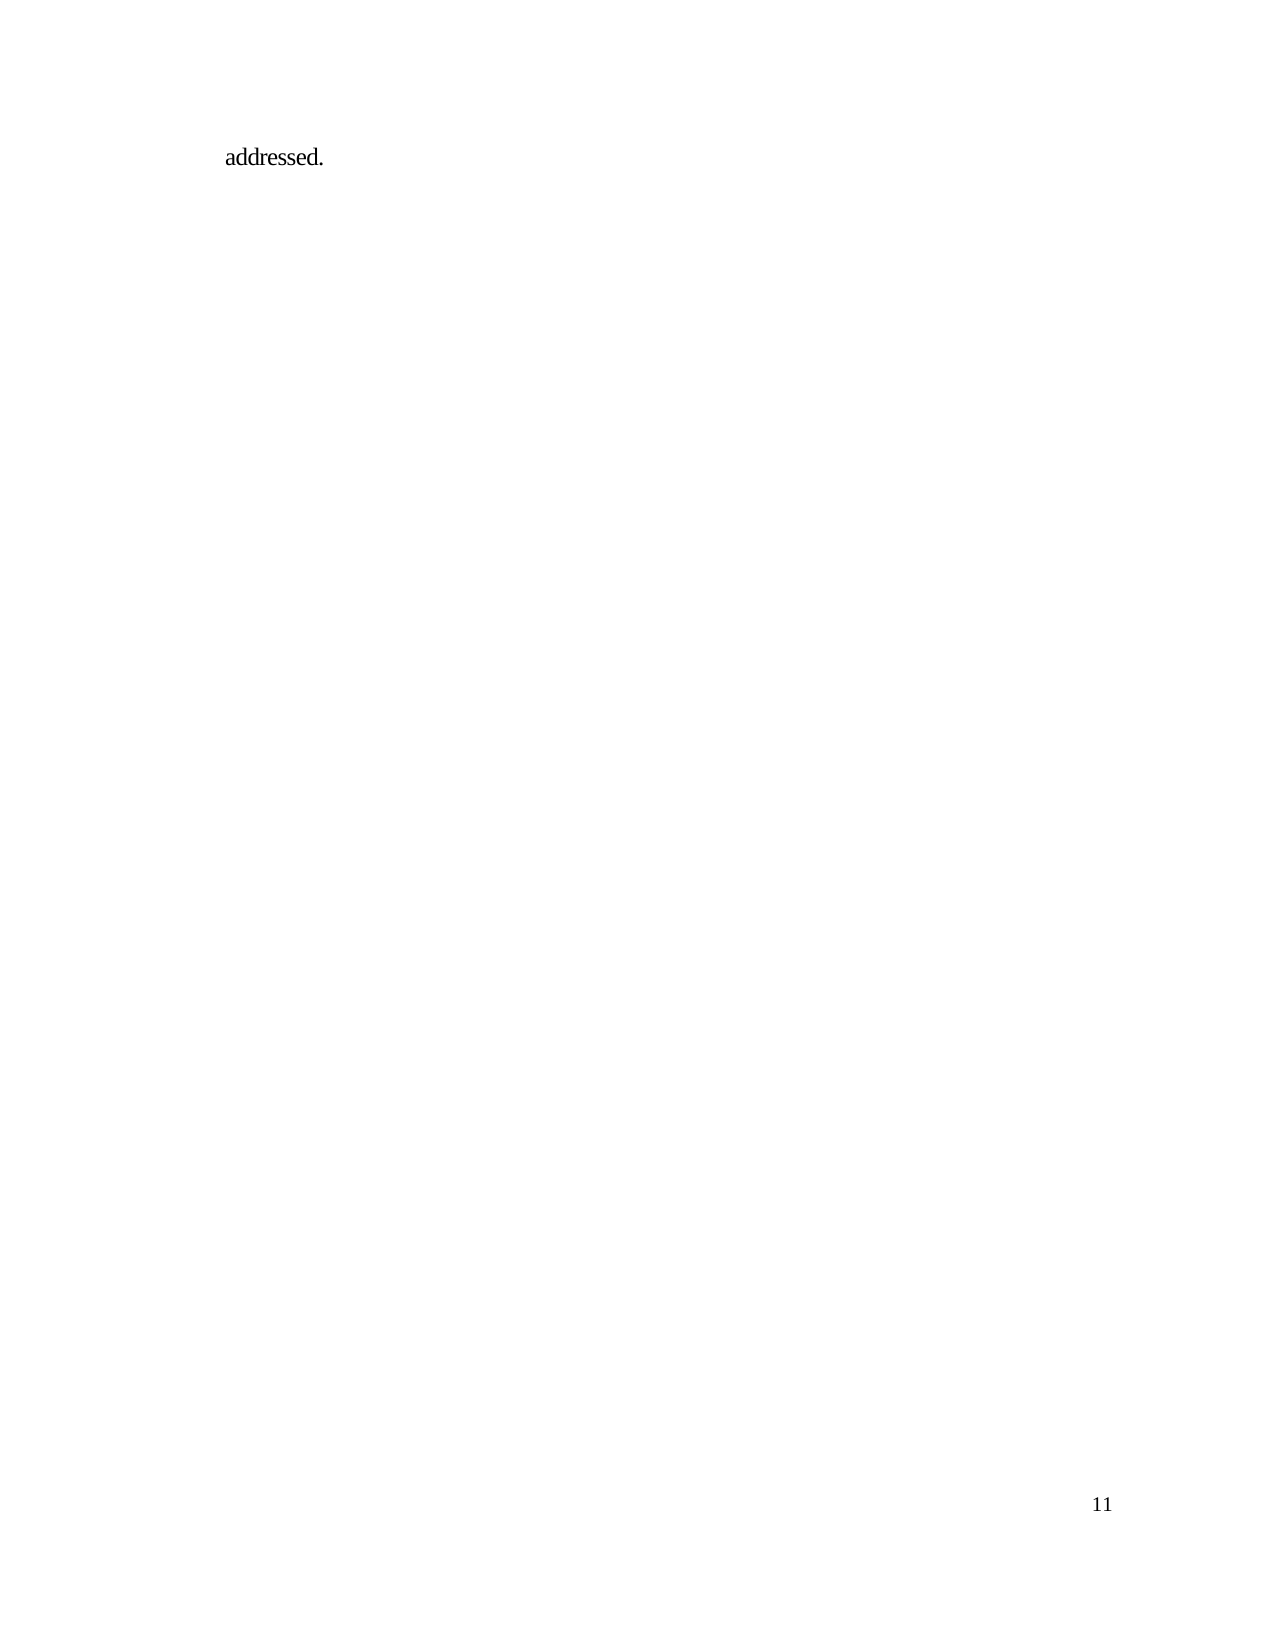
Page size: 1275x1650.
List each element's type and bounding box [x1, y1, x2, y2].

list [225, 142, 1126, 170]
